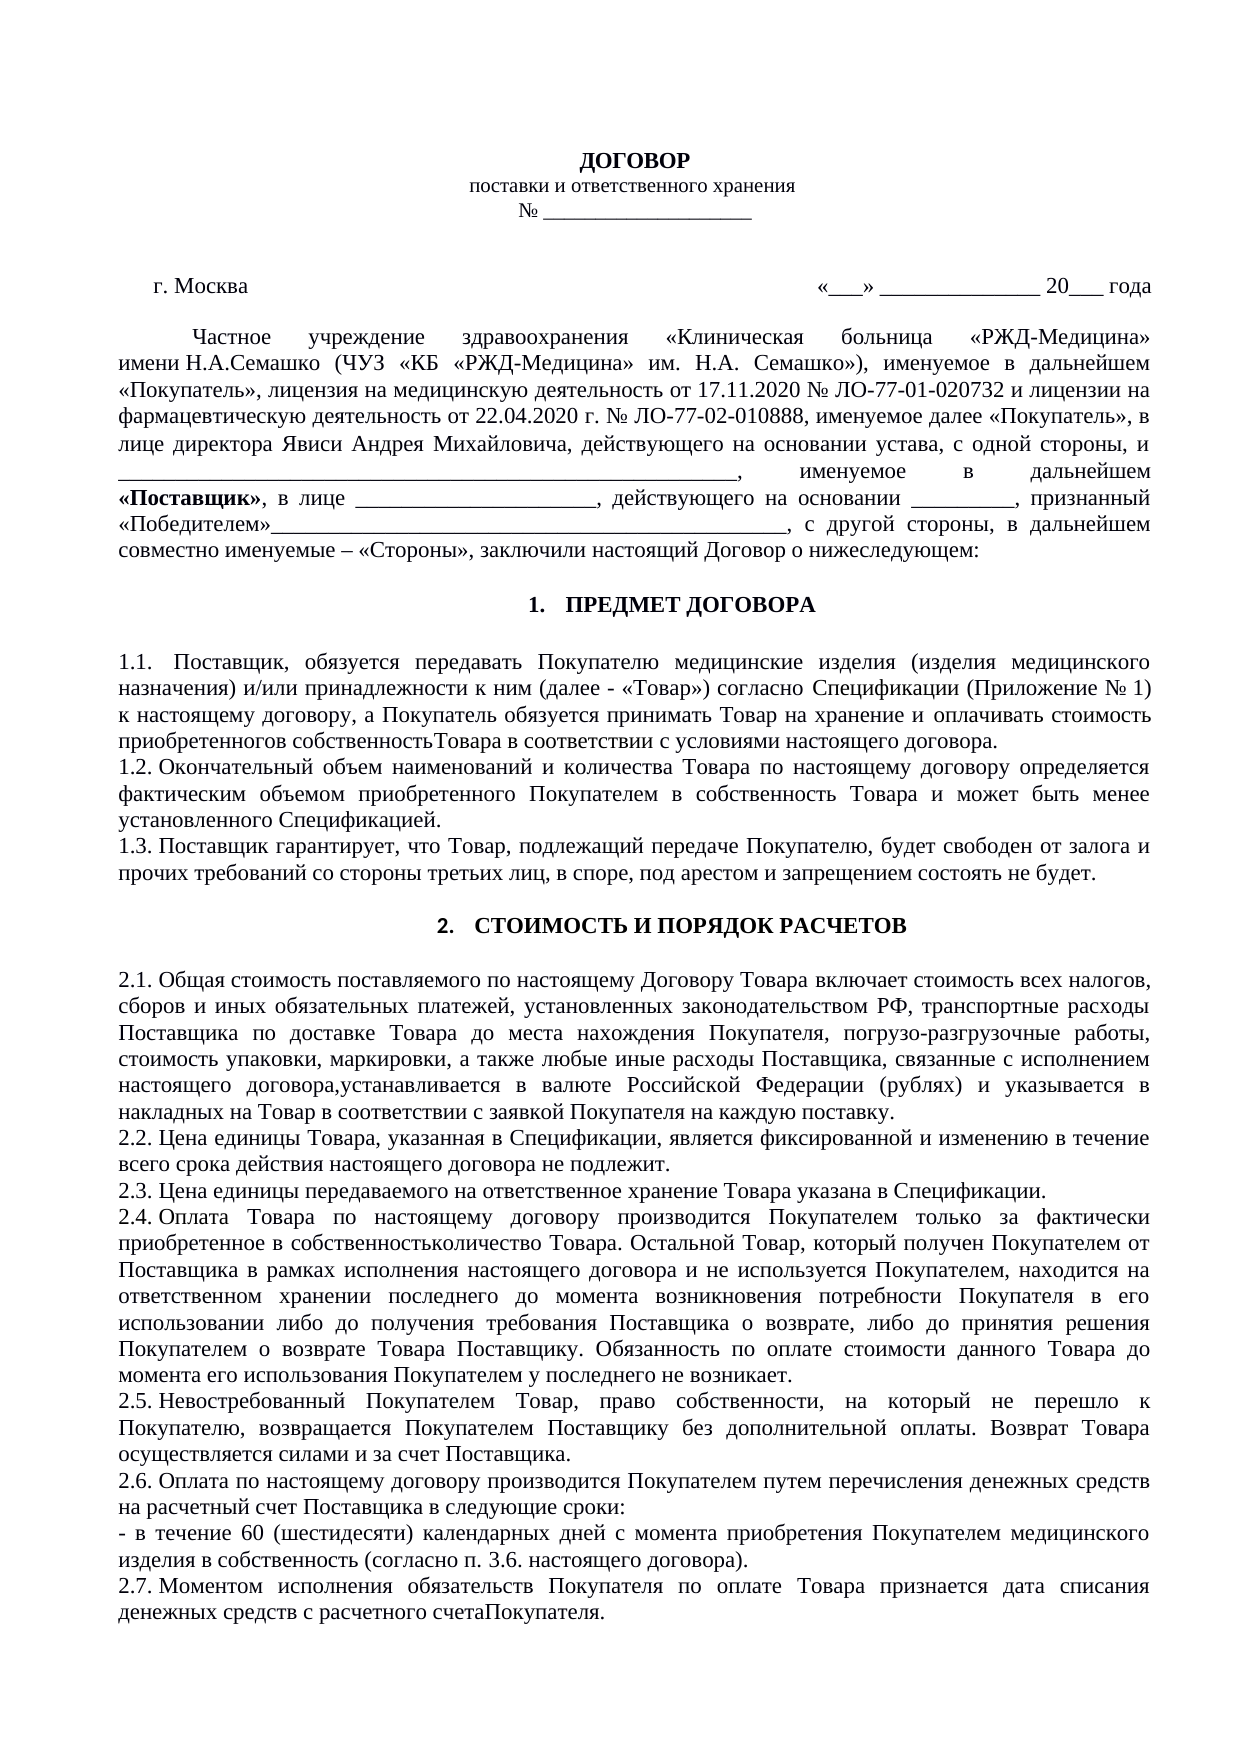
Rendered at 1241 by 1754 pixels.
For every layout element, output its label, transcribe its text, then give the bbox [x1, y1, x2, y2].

text г. Москва «___» ______________ 20___ года [118, 272, 1152, 298]
list СТОИМОСТЬ И ПОРЯДОК РАСЧЕТОВ [192, 912, 1152, 939]
text поставки и ответственного хранения [118, 173, 1152, 197]
text 1.3. Поставщик гарантирует, что Товар, подлежащий передаче Покупателю, будет свободен от залога и прочих требований со стороны третьих лиц, в споре, под арестом и запрещением состоять не будет. [118, 832, 1152, 885]
text 2.3. Цена единицы передаваемого на ответственное хранение Товара указана в Спецификации. [118, 1177, 1152, 1203]
list Частное учреждение здравоохранения «Клиническая больница «РЖД-Медицина» имени Н.А.Семашко (ЧУЗ «КБ «РЖД-Медицина» им. Н.А. Семашко»), именуемое в дальнейшем «Покупатель», лицензия на медицинскую деятельность от 17.11.2020 № ЛО-77-01-020732 и лицензии на фармацевтическую деятельность от 22.04.2020 г. № ЛО-77-02-010888, именуемое далее «Покупатель», в лице директора Явиси Андрея Михайловича, действующего на основании устава, с одной стороны, и ______________________________________________________, именуемое в дальнейшем «Поставщик», в лице _____________________, действующего на основании _________, признанный «Победителем»_____________________________________________, с другой стороны, в дальнейшем совместно именуемые – «Стороны», заключили настоящий Договор о нижеследующем: [118, 323, 1152, 563]
text 1.2. Окончательный объем наименований и количества Товара по настоящему договору определяется фактическим объемом приобретенного Покупателем в собственность Товара и может быть менее установленного Спецификацией. [118, 753, 1152, 832]
text 1.1. Поставщик, обязуется передавать Покупателю медицинские изделия (изделия медицинского назначения) и/или принадлежности к ним (далее - «Товар») согласно Спецификации (Приложение № 1) к настоящему договору, а Покупатель обязуется принимать Товар на хранение и оплачивать стоимость приобретенногов собственностьТовара в соответствии с условиями настоящего договора. [118, 648, 1152, 753]
list Предмет договора [192, 591, 1152, 617]
list 2.1. Общая стоимость поставляемого по настоящему Договору Товара включает стоимость всех налогов, сборов и иных обязательных платежей, установленных законодательством РФ, транспортные расходы Поставщика по доставке Товара до места нахождения Покупателя, погрузо-разгрузочные работы, стоимость упаковки, маркировки, а также любые иные расходы Поставщика, связанные с исполнением настоящего договора,устанавливается в валюте Российской Федерации (рублях) и указывается в накладных на Товар в соответствии с заявкой Покупателя на каждую поставку. [118, 966, 1152, 1124]
text 2.2. Цена единицы Товара, указанная в Спецификации, является фиксированной и изменению в течение всего срока действия настоящего договора не подлежит. [118, 1124, 1152, 1177]
text - в течение 60 (шестидесяти) календарных дней с момента приобретения Покупателем медицинского изделия в собственность (согласно п. 3.6. настоящего договора). [118, 1519, 1152, 1572]
text 2.6. Оплата по настоящему договору производится Покупателем путем перечисления денежных средств на расчетный счет Поставщика в следующие сроки: [118, 1467, 1152, 1519]
text 2.7. Моментом исполнения обязательств Покупателя по оплате Товара признается дата списания денежных средств с расчетного счетаПокупателя. [118, 1572, 1152, 1625]
text 2.5. Невостребованный Покупателем Товар, право собственности, на который не перешло к Покупателю, возвращается Покупателем Поставщику без дополнительной оплаты. Возврат Товара осуществляется силами и за счет Поставщика. [118, 1388, 1152, 1467]
text ДОГОВОР [118, 147, 1152, 173]
text 2.4. Оплата Товара по настоящему договору производится Покупателем только за фактически приобретенное в собственностьколичество Товара. Остальной Товар, который получен Покупателем от Поставщика в рамках исполнения настоящего договора и не используется Покупателем, находится на ответственном хранении последнего до момента возникновения потребности Покупателя в его использовании либо до получения требования Поставщика о возврате, либо до принятия решения Покупателем о возврате Товара Поставщику. Обязанность по оплате стоимости данного Товара до момента его использования Покупателем у последнего не возникает. [118, 1203, 1152, 1388]
text № ____________________ [118, 197, 1152, 222]
